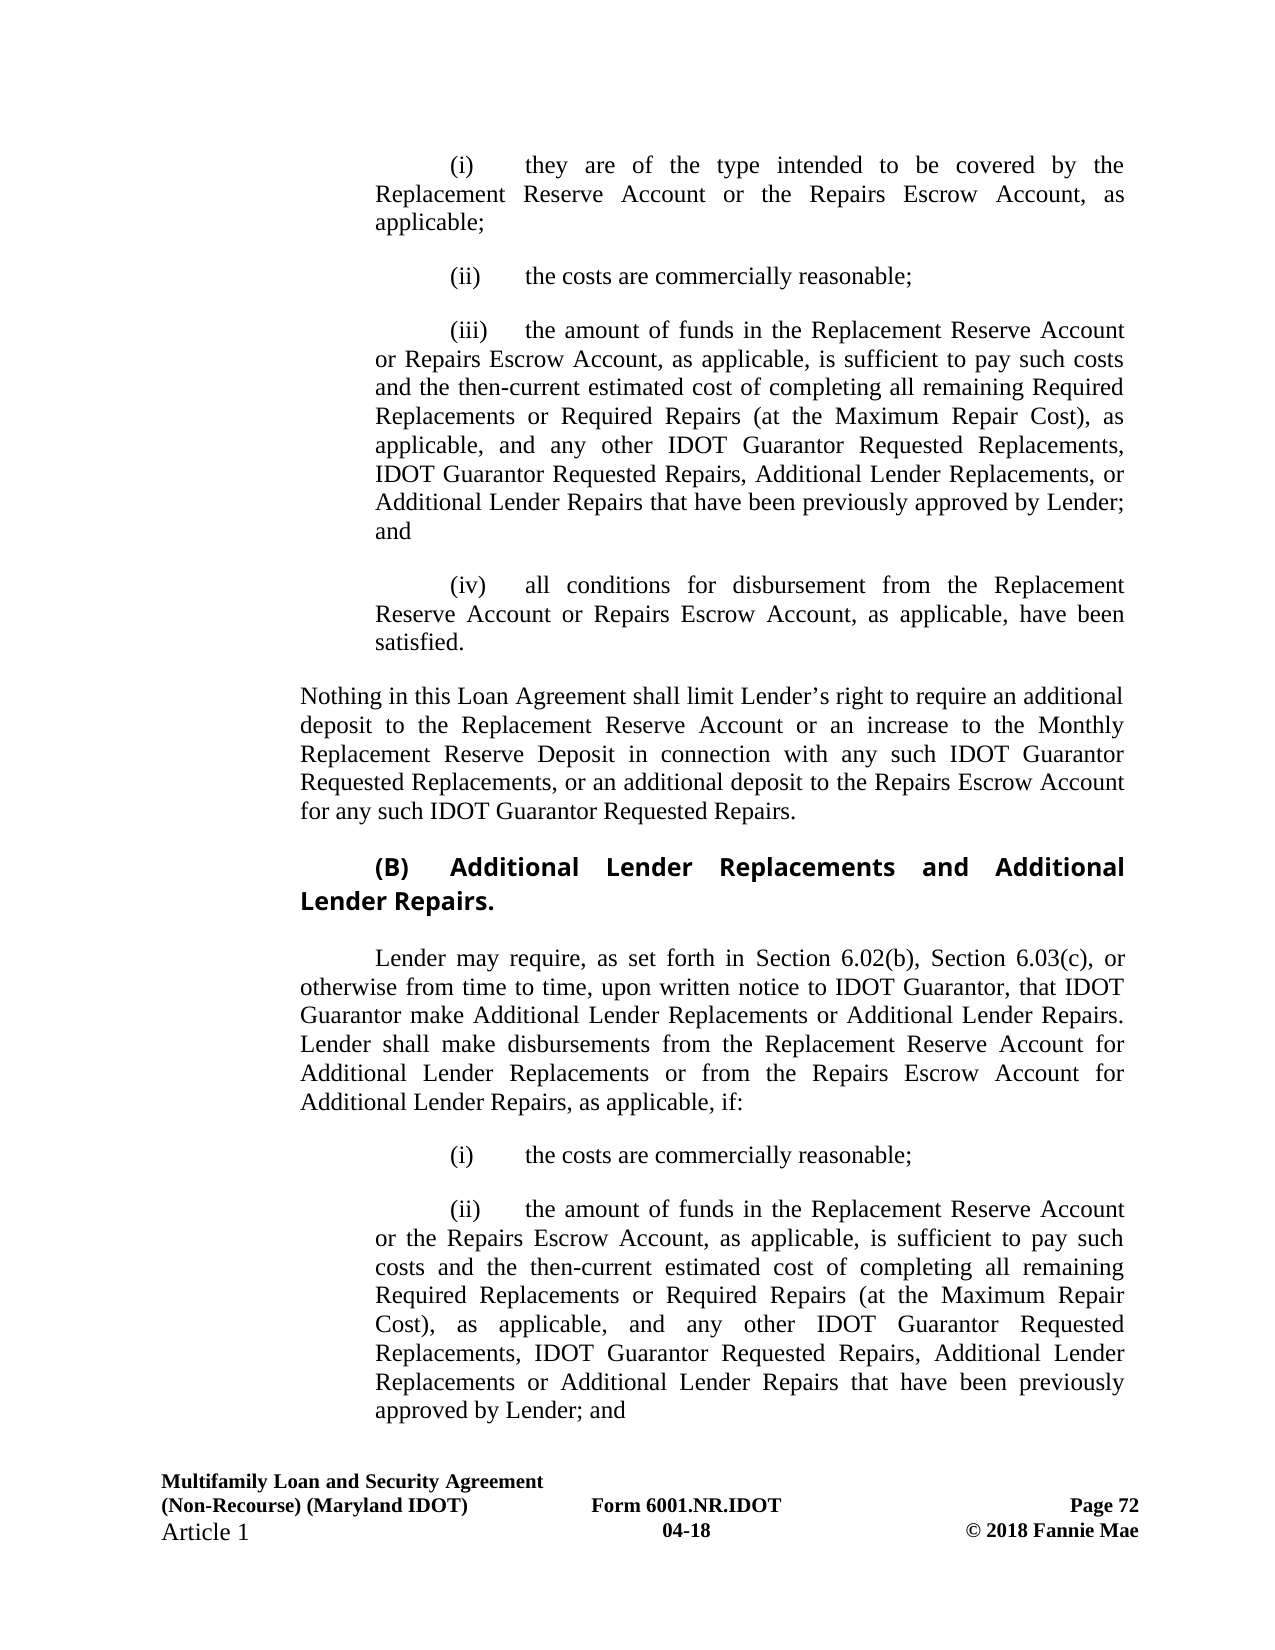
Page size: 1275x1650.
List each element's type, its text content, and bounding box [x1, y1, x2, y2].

subtitle Additional Lender Replacements and Additional Lender Repairs. [300, 850, 1125, 918]
subtitle the costs are commercially reasonable; [375, 261, 1125, 290]
text Lender may require, as set forth in Section 6.02(b), Section 6.03(c), or otherwise from time to time, upon written notice to IDOT Guarantor, that IDOT Guarantor make Additional Lender Replacements or Additional Lender Repairs. Lender shall make disbursements from the Replacement Reserve Account for Additional Lender Replacements or from the Repairs Escrow Account for Additional Lender Repairs, as applicable, if: [300, 943, 1125, 1116]
subtitle the amount of funds in the Replacement Reserve Account or Repairs Escrow Account, as applicable, is sufficient to pay such costs and the then-current estimated cost of completing all remaining Required Replacements or Required Repairs (at the Maximum Repair Cost), as applicable, and any other IDOT Guarantor Requested Replacements, IDOT Guarantor Requested Repairs, Additional Lender Replacements, or Additional Lender Repairs that have been previously approved by Lender; and [375, 315, 1125, 545]
subtitle the amount of funds in the Replacement Reserve Account or the Repairs Escrow Account, as applicable, is sufficient to pay such costs and the then-current estimated cost of completing all remaining Required Replacements or Required Repairs (at the Maximum Repair Cost), as applicable, and any other IDOT Guarantor Requested Replacements, IDOT Guarantor Requested Repairs, Additional Lender Replacements or Additional Lender Repairs that have been previously approved by Lender; and [375, 1194, 1125, 1424]
subtitle all conditions for disbursement from the Replacement Reserve Account or Repairs Escrow Account, as applicable, have been satisfied. [375, 570, 1125, 656]
text Nothing in this Loan Agreement shall limit Lender’s right to require an additional deposit to the Replacement Reserve Account or an increase to the Monthly Replacement Reserve Deposit in connection with any such IDOT Guarantor Requested Replacements, or an additional deposit to the Repairs Escrow Account for any such IDOT Guarantor Requested Repairs. [300, 681, 1125, 825]
subtitle they are of the type intended to be covered by the Replacement Reserve Account or the Repairs Escrow Account, as applicable; [375, 150, 1125, 236]
subtitle the costs are commercially reasonable; [375, 1141, 1125, 1169]
